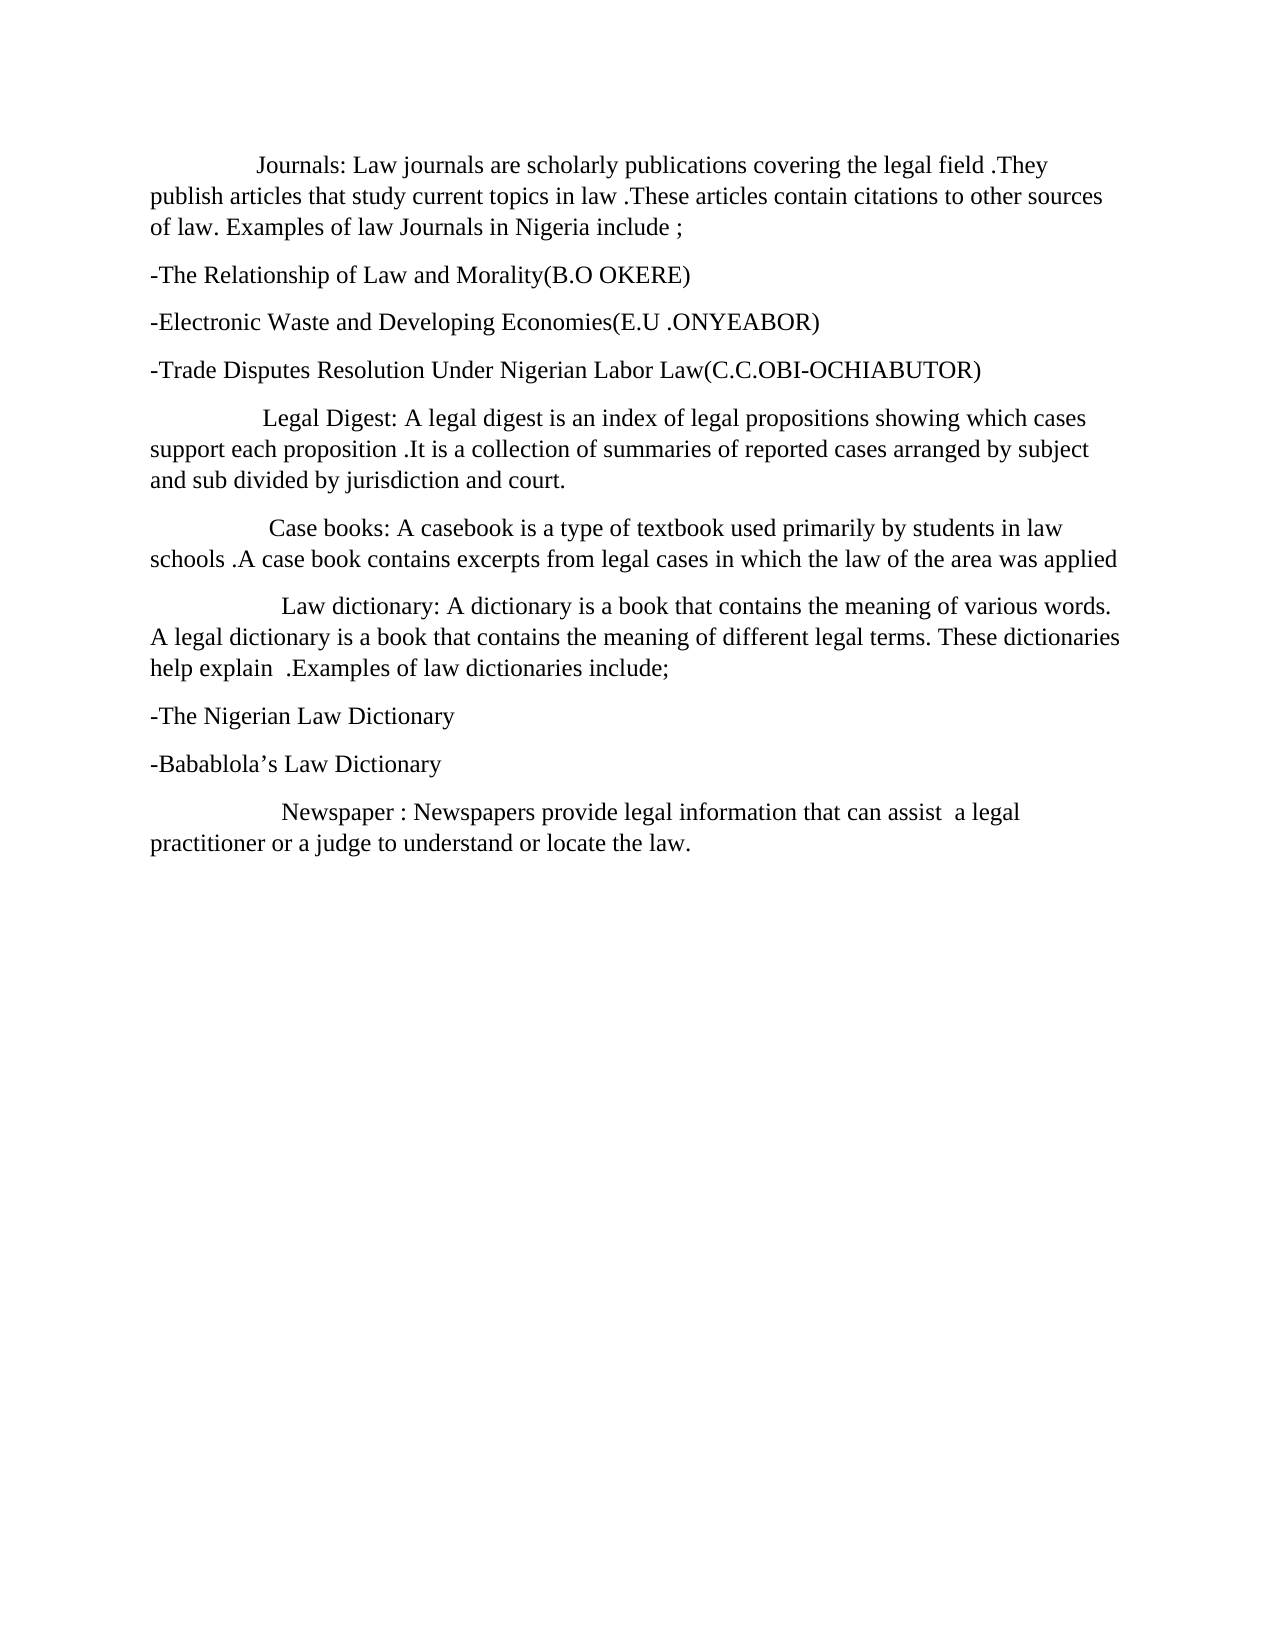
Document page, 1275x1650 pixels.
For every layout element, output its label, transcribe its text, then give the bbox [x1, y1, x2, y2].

text -Trade Disputes Resolution Under Nigerian Labor Law(C.C.OBI-OCHIABUTOR) [150, 355, 1125, 384]
text Newspaper : Newspapers provide legal information that can assist a legal practitioner or a judge to understand or locate the law. [150, 797, 1125, 856]
text Law dictionary: A dictionary is a book that contains the meaning of various words. A legal dictionary is a book that contains the meaning of different legal terms. These dictionaries help explain .Examples of law dictionaries include; [150, 591, 1125, 682]
text Journals: Law journals are scholarly publications covering the legal field .They publish articles that study current topics in law .These articles contain citations to other sources of law. Examples of law Journals in Nigeria include ; [150, 150, 1125, 241]
text -The Nigerian Law Dictionary [150, 701, 1125, 730]
text Legal Digest: A legal digest is an index of legal propositions showing which cases support each proposition .It is a collection of summaries of reported cases arranged by subject and sub divided by jurisdiction and court. [150, 403, 1125, 494]
text -Babablola’s Law Dictionary [150, 749, 1125, 778]
text -Electronic Waste and Developing Economies(E.U .ONYEABOR) [150, 307, 1125, 336]
text -The Relationship of Law and Morality(B.O OKERE) [150, 260, 1125, 288]
text Case books: A casebook is a type of textbook used primarily by students in law schools .A case book contains excerpts from legal cases in which the law of the area was applied [150, 513, 1125, 572]
